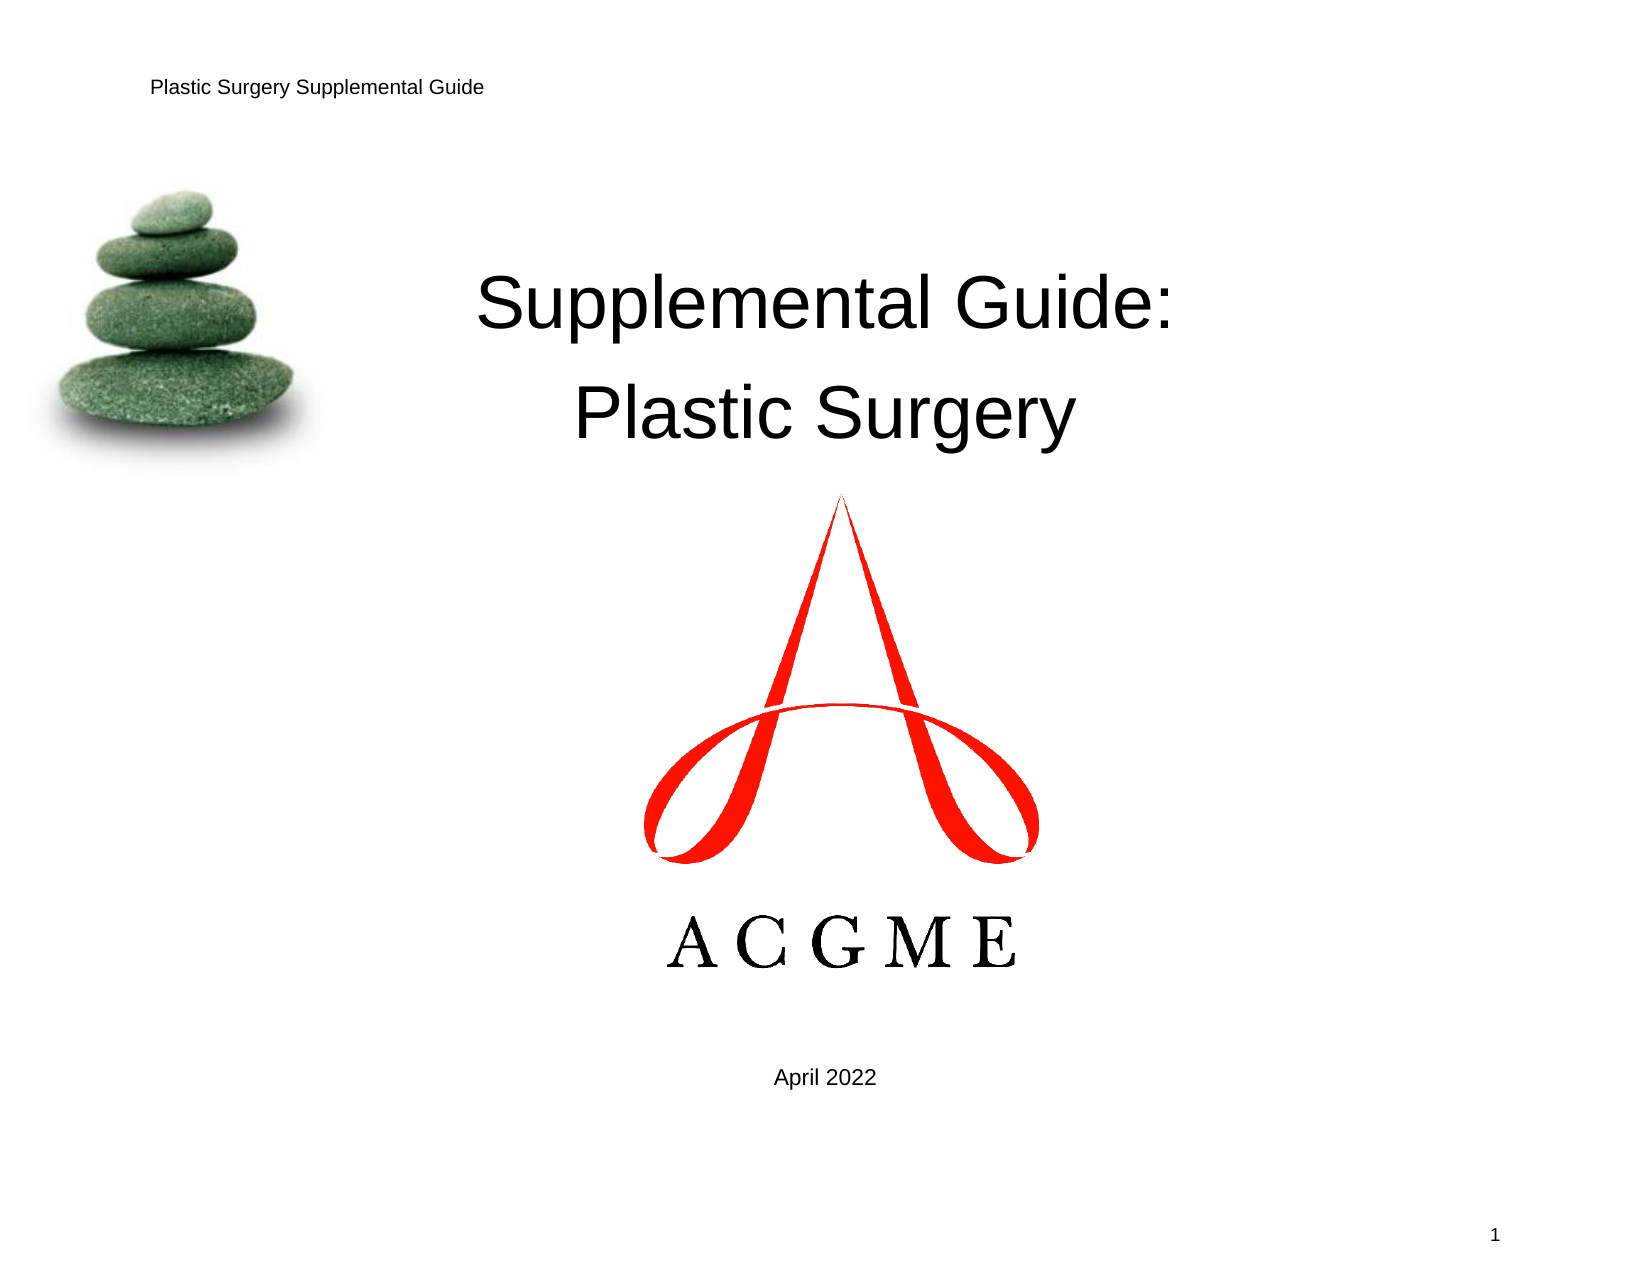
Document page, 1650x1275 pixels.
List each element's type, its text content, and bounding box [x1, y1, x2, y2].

text Plastic Surgery [150, 368, 1500, 454]
text April 2022 [150, 1064, 1500, 1091]
text Supplemental Guide: [150, 258, 1500, 344]
picture [637, 486, 1042, 973]
picture [1, 123, 338, 520]
